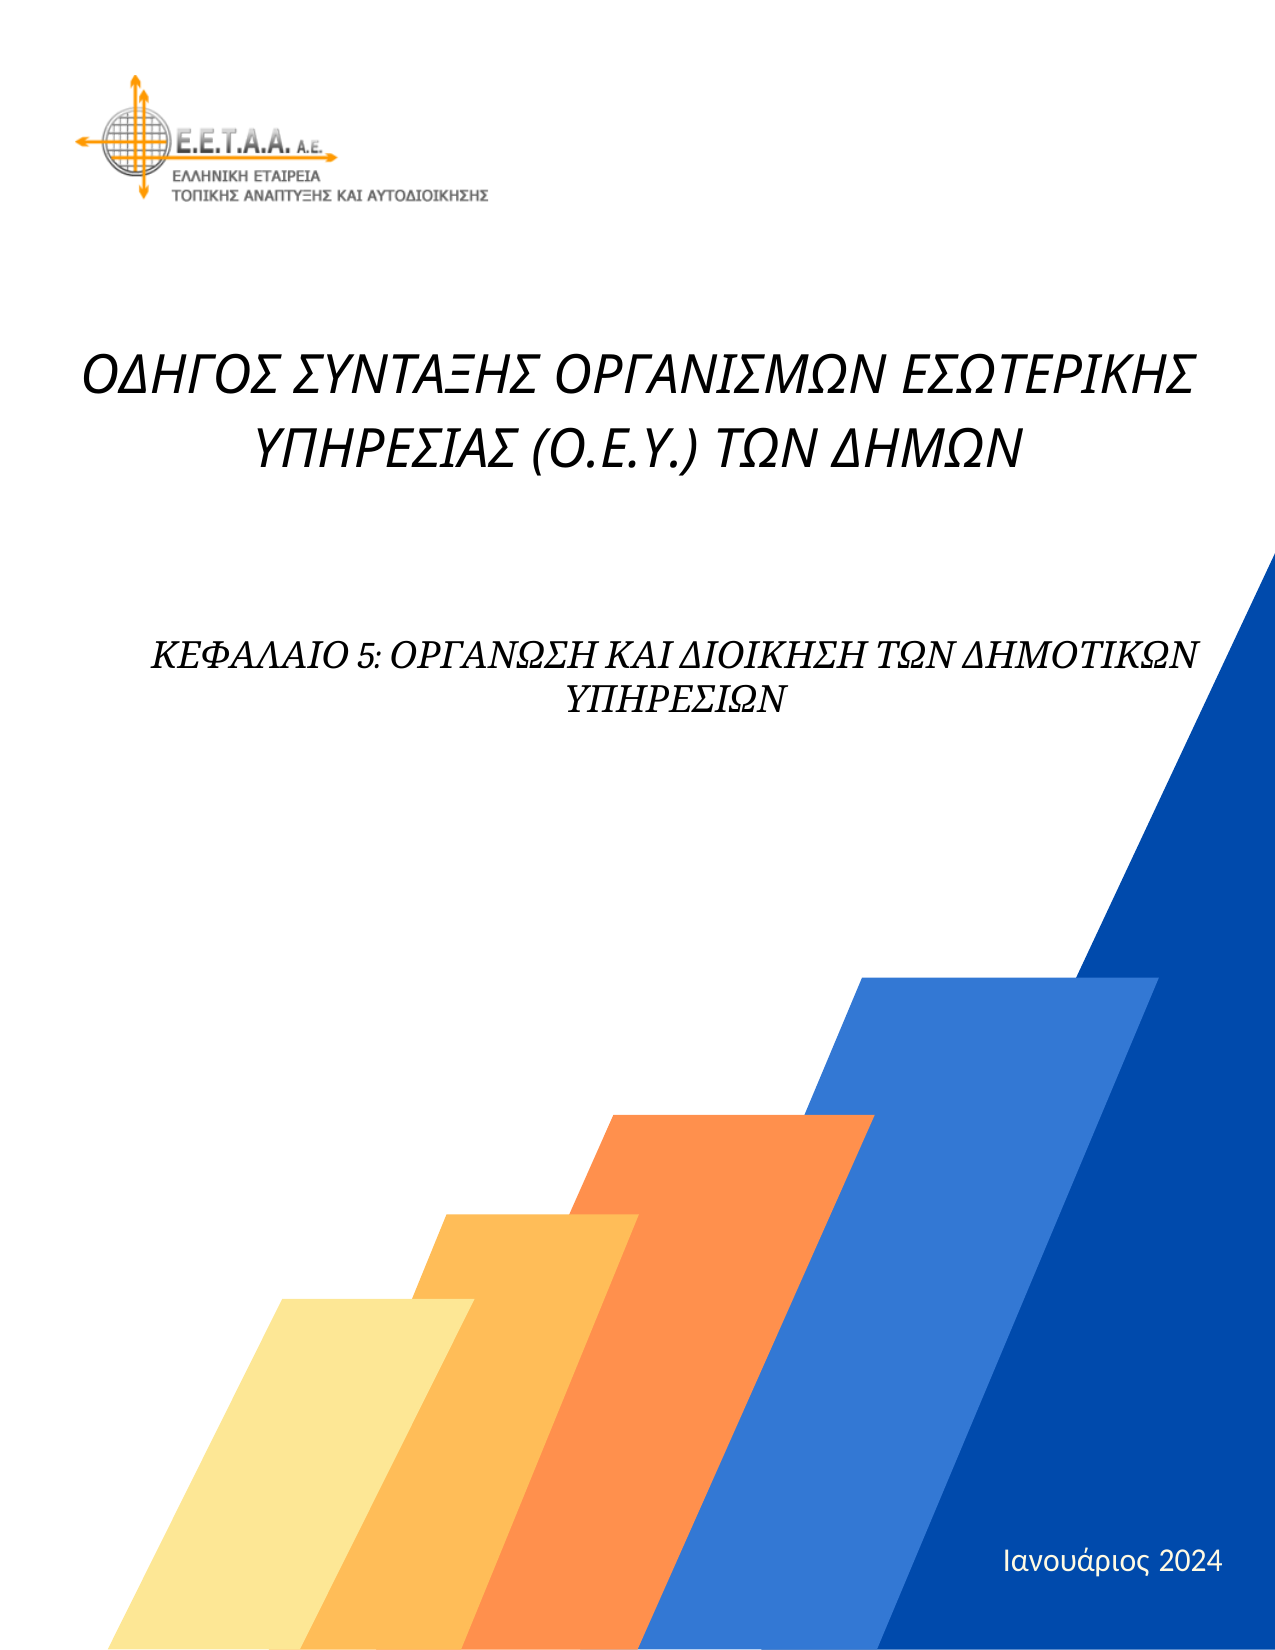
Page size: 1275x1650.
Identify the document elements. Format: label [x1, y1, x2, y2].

picture [75, 75, 489, 202]
